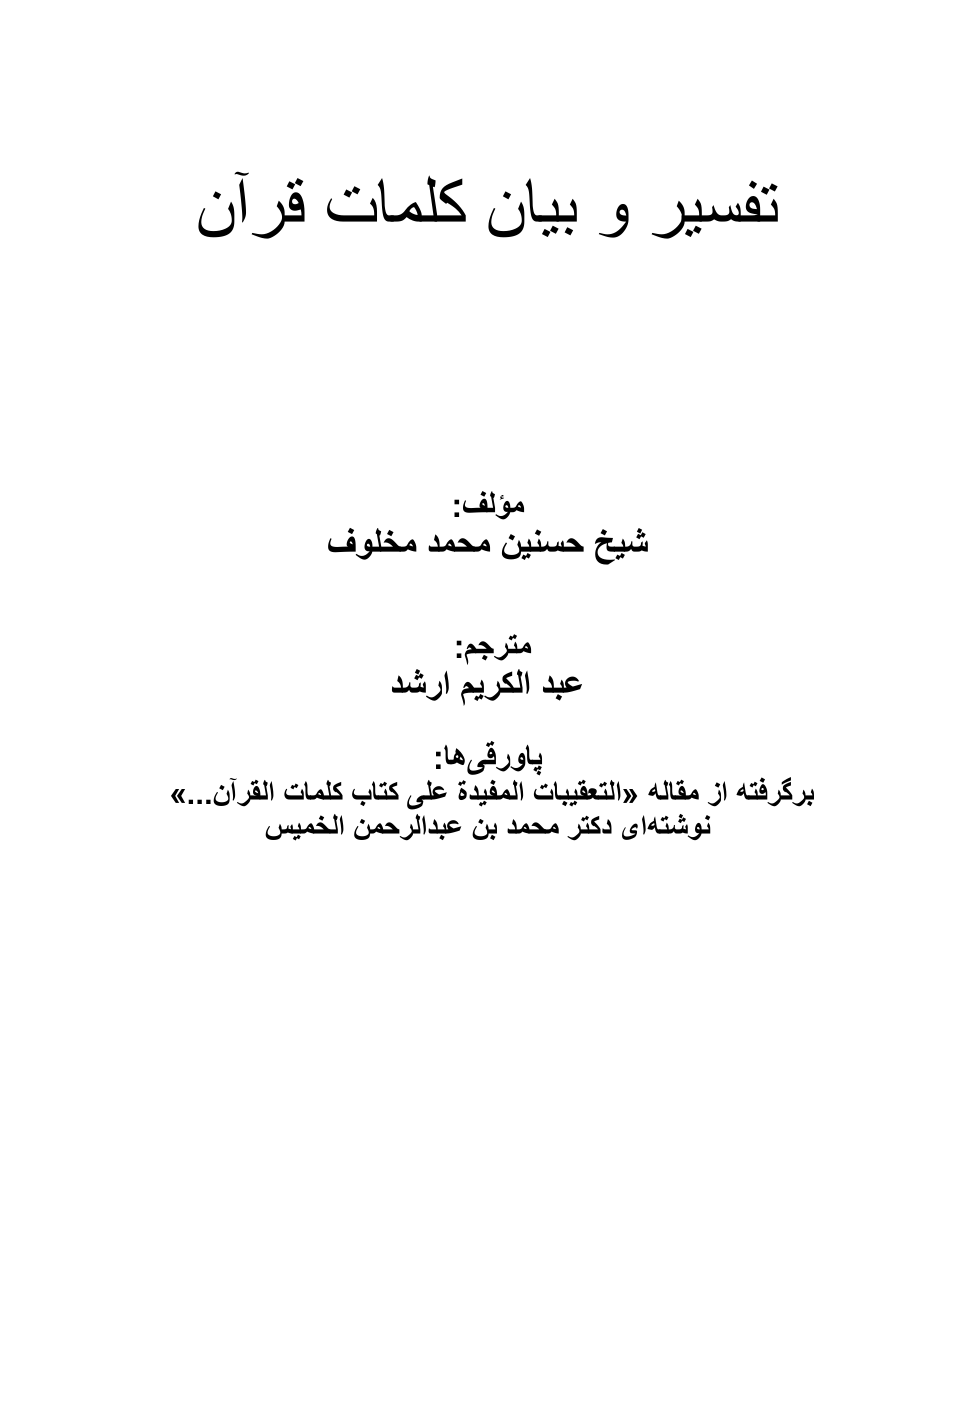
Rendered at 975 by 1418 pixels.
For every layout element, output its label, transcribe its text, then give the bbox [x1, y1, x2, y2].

text مؤلف: [118, 488, 857, 525]
text مترجم: [118, 629, 857, 666]
text عبد الكريم ارشد [118, 666, 857, 707]
text تفسیر و بیان کلمات قرآن [118, 164, 857, 248]
text پاورقی‌ها: [118, 741, 857, 777]
text شيخ حسنين محمد مخلوف [118, 525, 857, 566]
text برگرفته از مقاله‌ «التعقيبات المفيدة على كتاب كلمات القرآن...» نوشته‌ای دکتر محمد بن عبدالرحمن الخمیس [118, 777, 857, 845]
